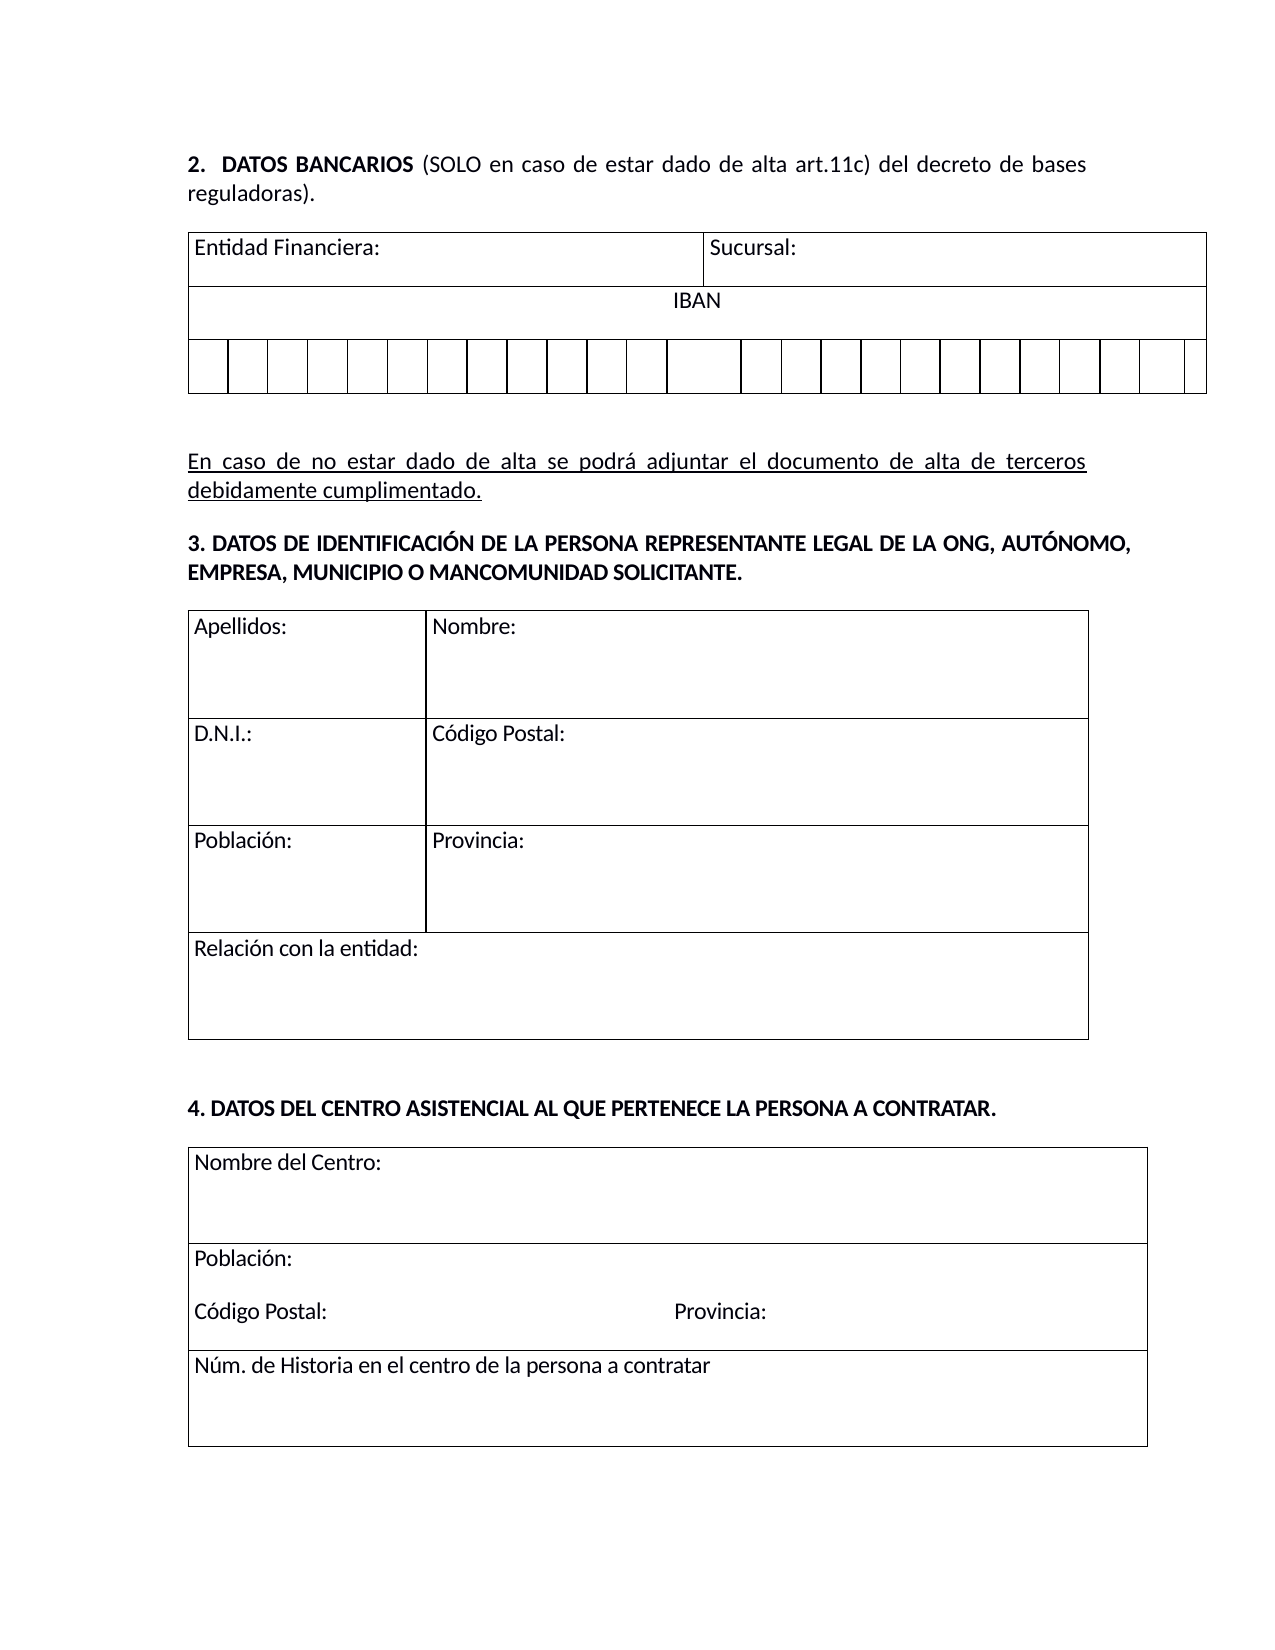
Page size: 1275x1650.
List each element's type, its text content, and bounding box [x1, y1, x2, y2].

table_cell [268, 340, 307, 393]
text 3. DATOS DE IDENTIFICACIÓN DE LA PERSONA REPRESENTANTE LEGAL DE LA ONG, AUTÓNOMO, EMPRESA, MUNICIPIO O MANCOMUNIDAD SOLICITANTE. [187, 528, 1132, 586]
table_cell [1185, 340, 1206, 393]
table_cell [428, 340, 466, 393]
table_cell [822, 340, 860, 393]
table_cell [1021, 340, 1059, 393]
table_cell Población: [189, 826, 425, 932]
table_cell [508, 340, 546, 393]
text En caso de no estar dado de alta se podrá adjuntar el documento de alta de terceros debidamente cumplimentado. [187, 472, 1087, 504]
table_cell [627, 340, 666, 393]
table_cell IBAN [189, 287, 1206, 339]
table_cell [189, 340, 227, 393]
table_header Apellidos: [189, 611, 425, 717]
table_header Entidad Financiera: [189, 233, 703, 286]
table_cell [782, 340, 820, 393]
table_header Nombre del Centro: [189, 1148, 1147, 1242]
table_cell Código Postal: [427, 719, 1088, 825]
table_cell [588, 340, 626, 393]
table_cell Relación con la entidad: [189, 933, 1088, 1039]
table_cell D.N.I.: [189, 719, 425, 825]
table_header Sucursal: [704, 233, 1206, 286]
table_cell Población: Código Postal: Provincia: [189, 1244, 1147, 1350]
table_cell [941, 340, 979, 393]
text 2. DATOS BANCARIOS (SOLO en caso de estar dado de alta art.11c) del decreto de bases reguladoras). [187, 150, 1087, 207]
table_cell [742, 340, 781, 393]
text En caso de no estar dado de alta se podrá adjuntar el documento de alta de terceros debidamente cumplimentado. [187, 446, 1087, 471]
table_cell [1101, 340, 1139, 393]
table_cell [308, 340, 347, 393]
table_header Nombre: [427, 611, 1088, 717]
table_cell [901, 340, 939, 393]
table_cell [862, 340, 900, 393]
table_cell [229, 340, 267, 393]
table_cell [1060, 340, 1099, 393]
table_cell Núm. de Historia en el centro de la persona a contratar [189, 1351, 1147, 1446]
table_cell [1140, 340, 1184, 393]
table_cell [348, 340, 387, 393]
table_cell [468, 340, 506, 393]
table_cell [548, 340, 586, 393]
table_cell Provincia: [427, 826, 1088, 932]
table_cell [981, 340, 1019, 393]
text 4. DATOS DEL CENTRO ASISTENCIAL AL QUE PERTENECE LA PERSONA A CONTRATAR. [187, 1093, 1087, 1122]
table_cell [388, 340, 427, 393]
table_cell [668, 340, 740, 393]
